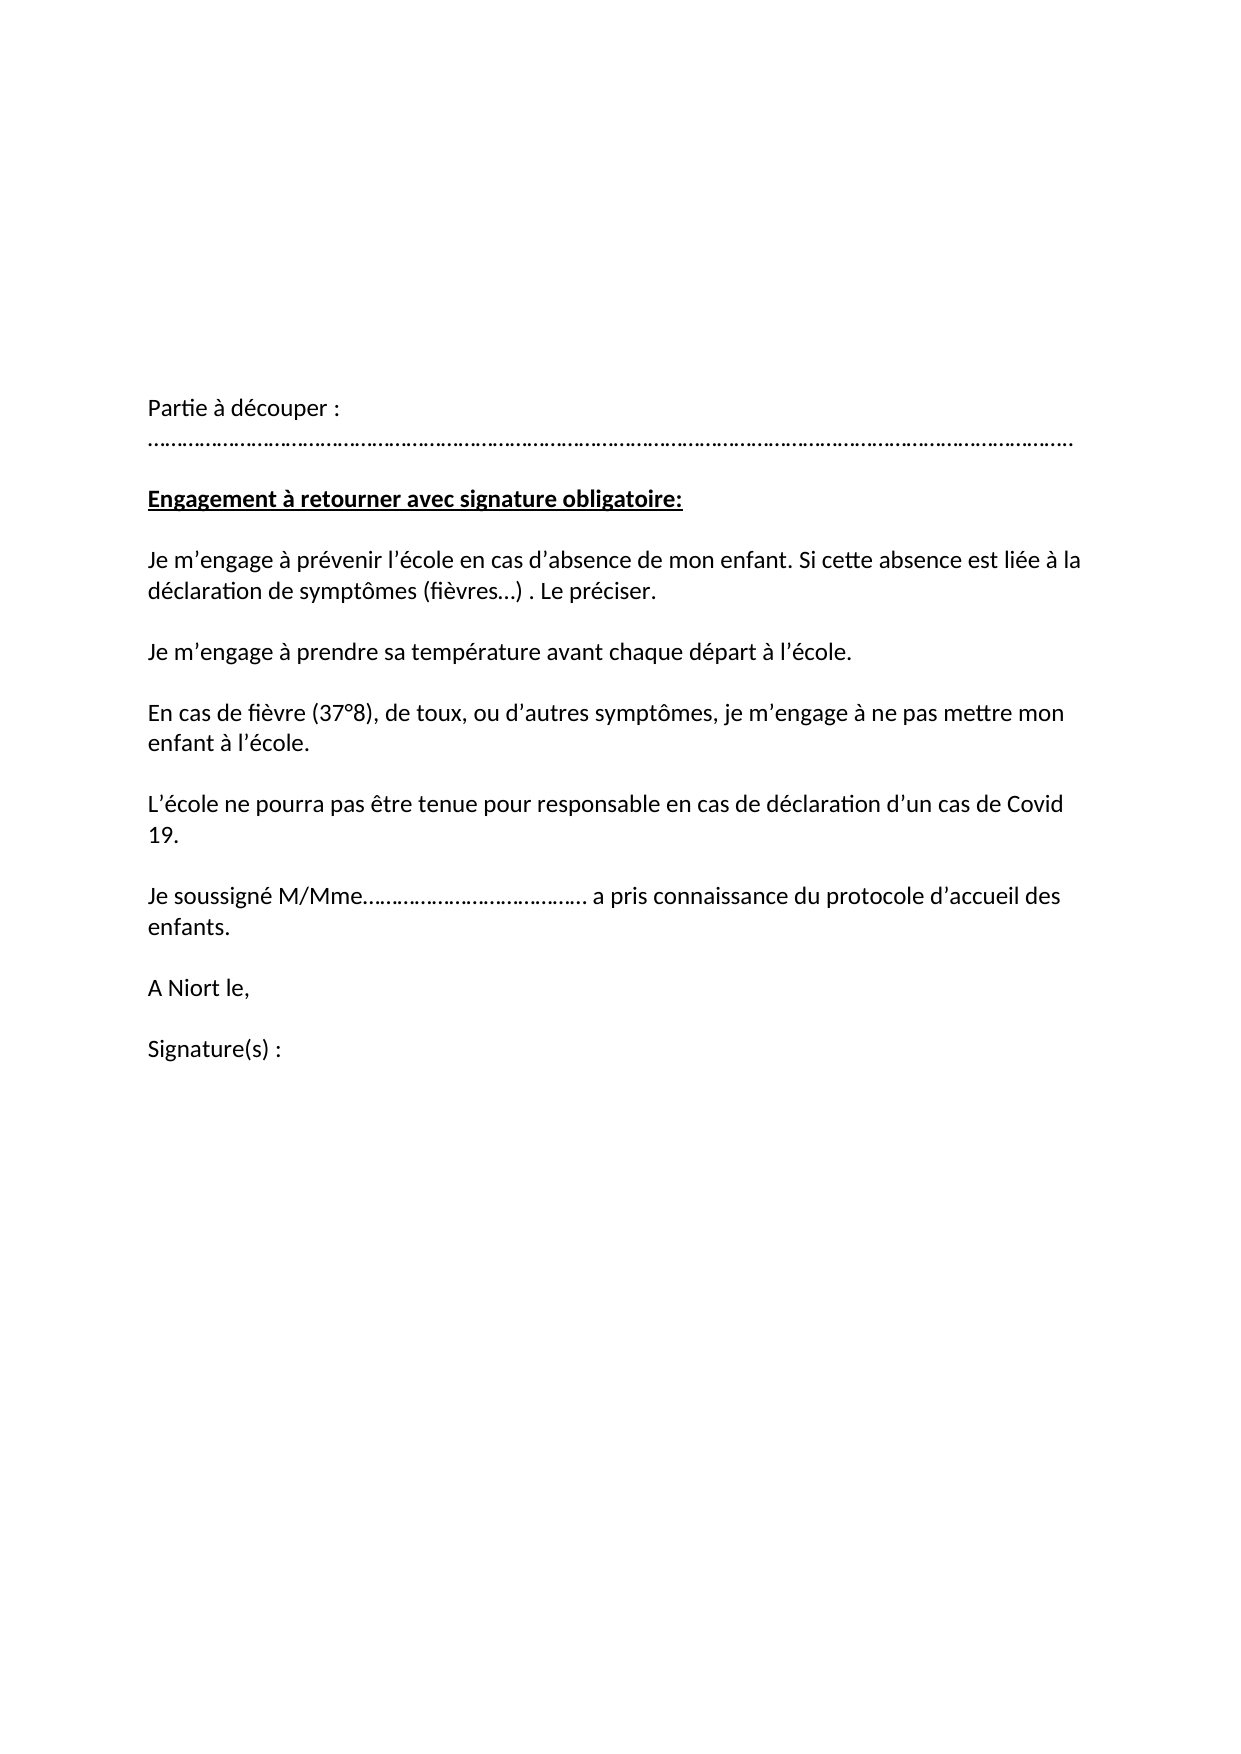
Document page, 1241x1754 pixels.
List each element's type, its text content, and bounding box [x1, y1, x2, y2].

text L’école ne pourra pas être tenue pour responsable en cas de déclaration d’un cas de Covid 19. [148, 788, 1093, 849]
text …………………………………………………………………………………………………………………………………………….. [148, 422, 1093, 453]
text En cas de fièvre (37°8), de toux, ou d’autres symptômes, je m’engage à ne pas mettre mon enfant à l’école. [148, 697, 1093, 758]
text Je m’engage à prévenir l’école en cas d’absence de mon enfant. Si cette absence est liée à la déclaration de symptômes (fièvres…) . Le préciser. [148, 544, 1093, 605]
text Je m’engage à prendre sa température avant chaque départ à l’école. [148, 636, 1093, 666]
text Signature(s) : [148, 1033, 1093, 1063]
text Je soussigné M/Mme………………………………… a pris connaissance du protocole d’accueil des enfants. [148, 880, 1093, 941]
text Partie à découper : [148, 392, 1093, 422]
text A Niort le, [148, 972, 1093, 1002]
text Engagement à retourner avec signature obligatoire: [148, 483, 1093, 514]
